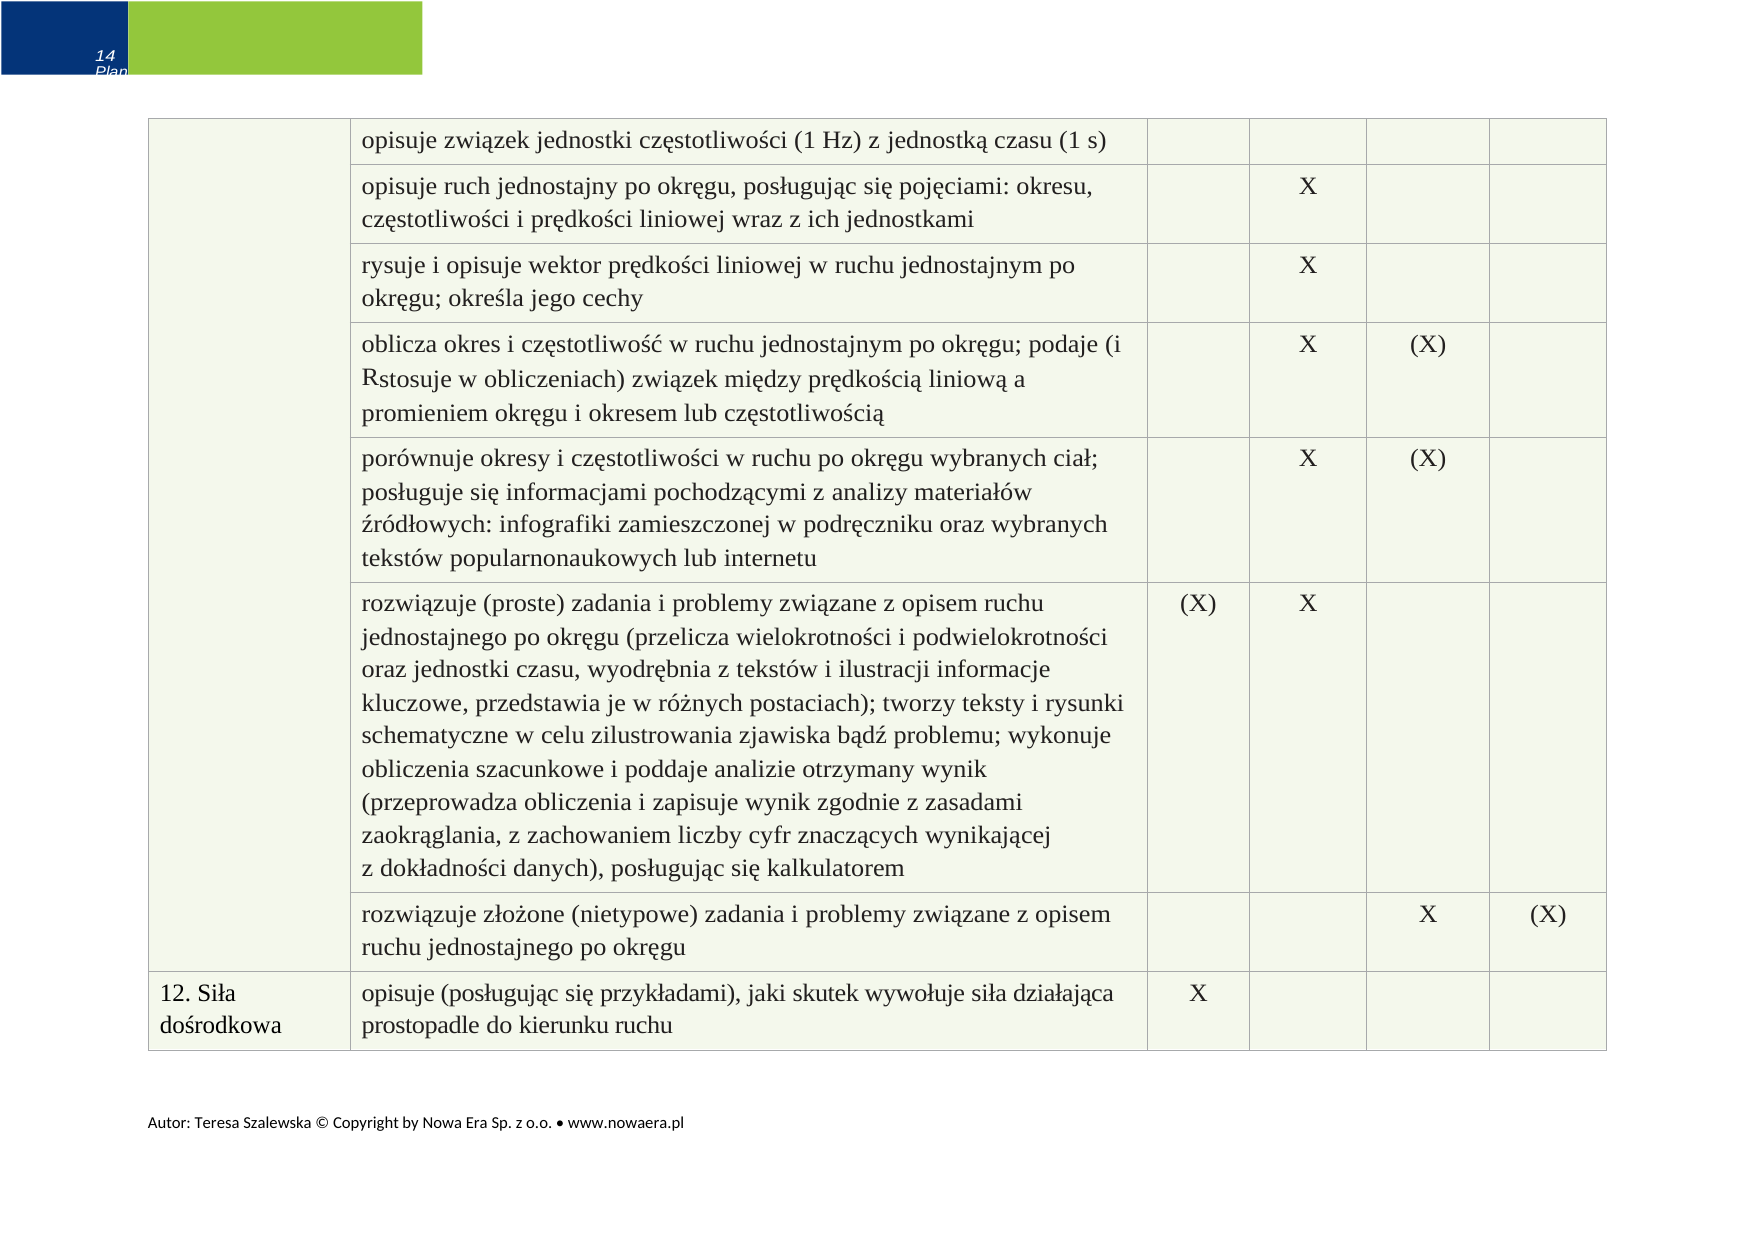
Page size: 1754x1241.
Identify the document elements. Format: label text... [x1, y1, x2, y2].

table_cell [1367, 165, 1489, 243]
table_cell [1148, 165, 1249, 243]
table_cell X [1367, 893, 1489, 971]
table_cell [1250, 119, 1366, 164]
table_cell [351, 119, 1147, 164]
table_cell [1490, 583, 1606, 892]
table_cell oblicza okres i częstotliwość w ruchu jednostajnym po okręgu; podaje (i Rstosuje w obliczeniach) związek między prędkością liniową a promieniem okręgu i okresem lub częstotliwością [351, 323, 1147, 437]
table_cell (X) [1148, 583, 1249, 892]
table_cell opisuje ruch jednostajny po okręgu, posługując się pojęciami: okresu, częstotliwości i prędkości liniowej wraz z ich jednostkami [351, 165, 1147, 243]
table_cell [1490, 972, 1606, 1049]
table_cell X [1250, 165, 1366, 243]
table_cell [1367, 244, 1489, 322]
table_cell [1490, 165, 1606, 243]
table_cell [1148, 323, 1249, 437]
table_cell rozwiązuje (proste) zadania i problemy związane z opisem ruchu jednostajnego po okręgu (przelicza wielokrotności i podwielokrotności oraz jednostki czasu, wyodrębnia z tekstów i ilustracji informacje kluczowe, przedstawia je w różnych postaciach); tworzy teksty i rysunki schematyczne w celu zilustrowania zjawiska bądź problemu; wykonuje obliczenia szacunkowe i poddaje analizie otrzymany wynik (przeprowadza obliczenia i zapisuje wynik zgodnie z zasadami zaokrąglania, z zachowaniem liczby cyfr znaczących wynikającej z dokładności danych), posługując się kalkulatorem [351, 583, 1147, 892]
table_cell [1148, 893, 1249, 971]
table_cell [1367, 119, 1489, 164]
table_cell [1367, 972, 1489, 1049]
table_cell opisuje (posługując się przykładami), jaki skutek wywołuje siła działająca prostopadle do kierunku ruchu [351, 972, 1147, 1049]
table_cell (X) [1367, 323, 1489, 437]
table_cell X [1250, 438, 1366, 582]
table_cell [1490, 438, 1606, 582]
table_cell X [1250, 323, 1366, 437]
table_cell (X) [1367, 438, 1489, 582]
table_cell [1490, 119, 1606, 164]
table_cell [1490, 323, 1606, 437]
table_cell rozwiązuje złożone (nietypowe) zadania i problemy związane z opisem ruchu jednostajnego po okręgu [351, 893, 1147, 971]
table_cell X [1148, 972, 1249, 1049]
table_cell [1148, 244, 1249, 322]
table_cell rysuje i opisuje wektor prędkości liniowej w ruchu jednostajnym po okręgu; określa jego cechy [351, 244, 1147, 322]
table_cell porównuje okresy i częstotliwości w ruchu po okręgu wybranych ciał; posługuje się informacjami pochodzącymi z analizy materiałów źródłowych: infografiki zamieszczonej w podręczniku oraz wybranych tekstów popularnonaukowych lub internetu [351, 438, 1147, 582]
table_cell [1367, 583, 1489, 892]
table_cell X [1250, 583, 1366, 892]
table_cell [1148, 438, 1249, 582]
table_cell [1250, 893, 1366, 971]
table_cell [1250, 972, 1366, 1049]
table_cell [1490, 244, 1606, 322]
table_cell 12. Siła dośrodkowa [149, 972, 350, 1049]
table_cell (X) [1490, 893, 1606, 971]
table_cell X [1250, 244, 1366, 322]
table_cell X [1148, 119, 1249, 164]
